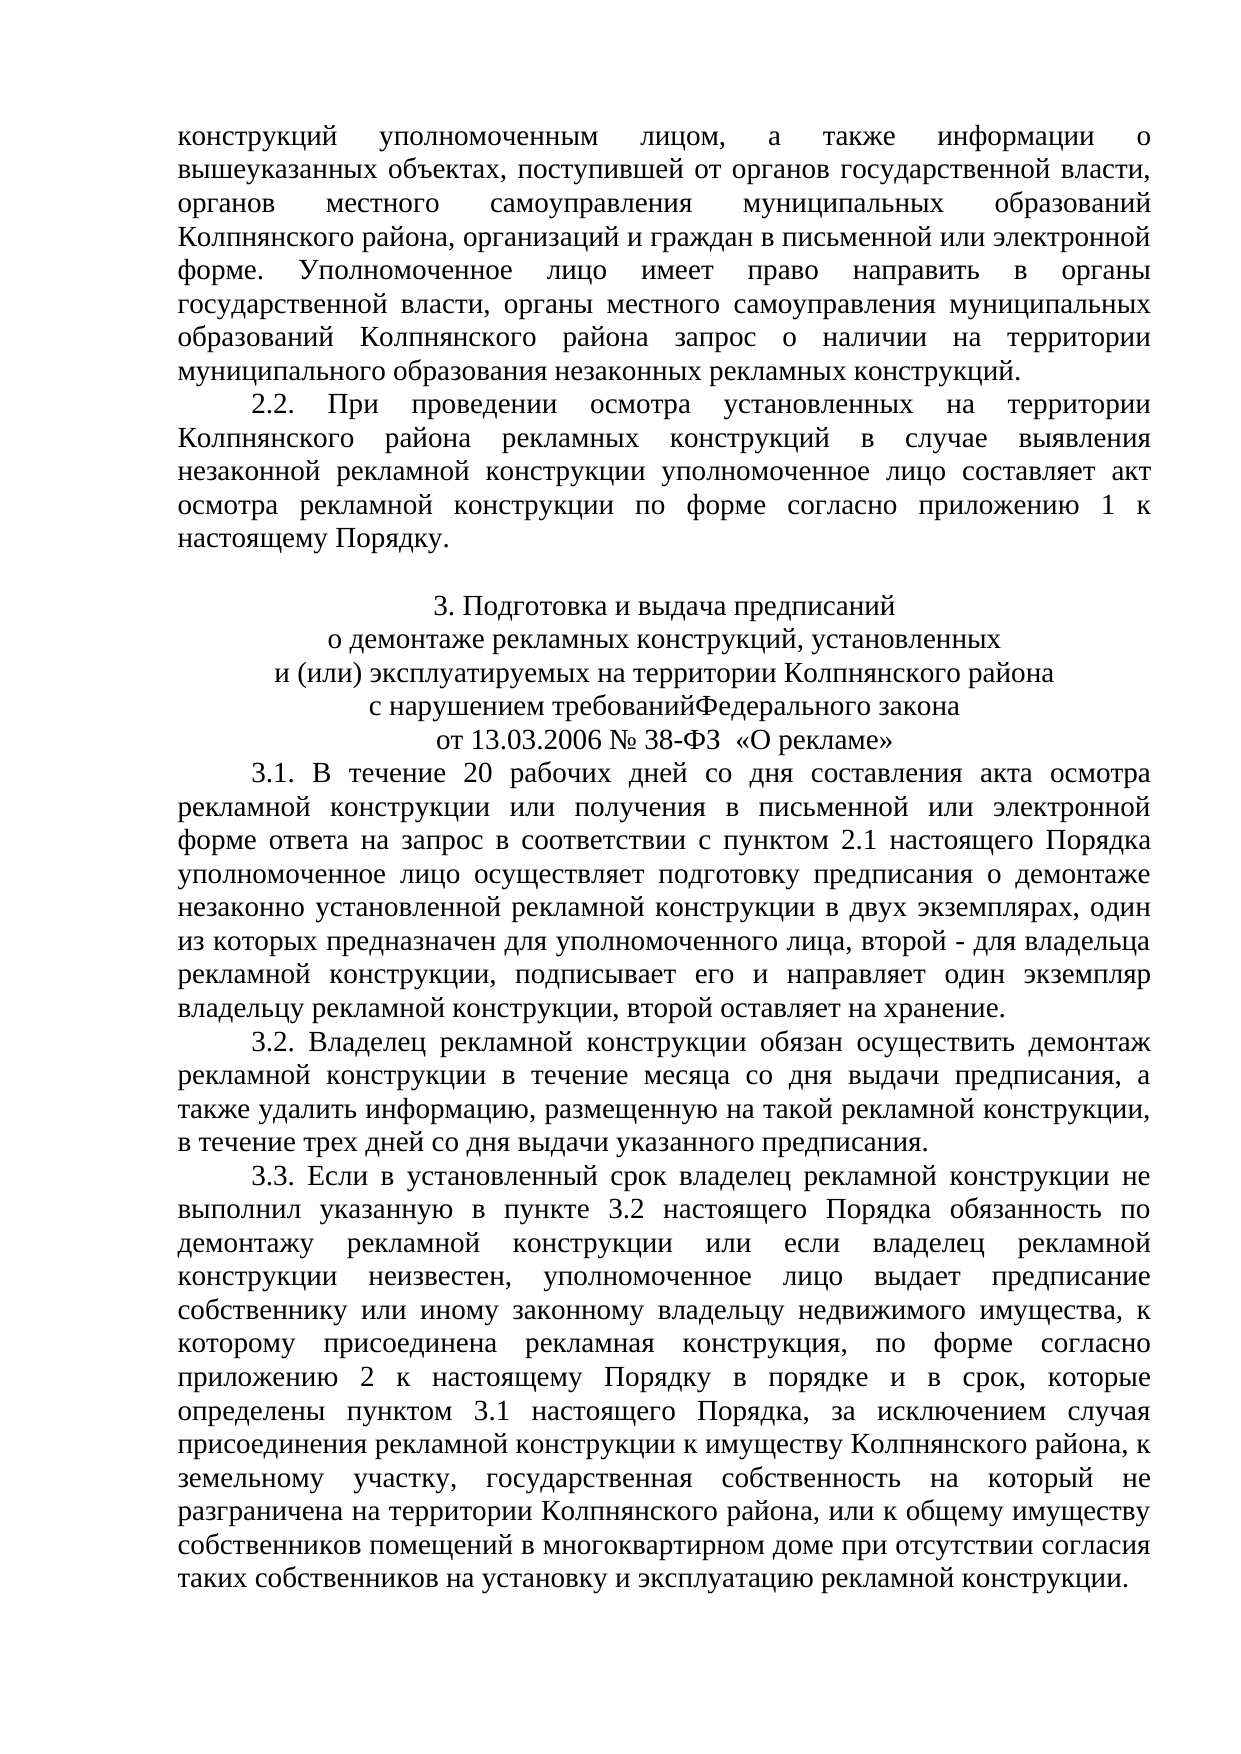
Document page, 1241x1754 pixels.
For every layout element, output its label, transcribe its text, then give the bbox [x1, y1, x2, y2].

text 3.1. В течение 20 рабочих дней со дня составления акта осмотра рекламной конструкции или получения в письменной или электронной форме ответа на запрос в соответствии с пунктом 2.1 настоящего Порядка уполномоченное лицо осуществляет подготовку предписания о демонтаже незаконно установленной рекламной конструкции в двух экземплярах, один из которых предназначен для уполномоченного лица, второй - для владельца рекламной конструкции, подписывает его и направляет один экземпляр владельцу рекламной конструкции, второй оставляет на хранение. [177, 755, 1152, 1024]
text 2.2. При проведении осмотра установленных на территории Колпнянского района рекламных конструкций в случае выявления незаконной рекламной конструкции уполномоченное лицо составляет акт осмотра рекламной конструкции по форме согласно приложению 1 к настоящему Порядку. [177, 386, 1152, 554]
text от 13.03.2006 № 38-ФЗ «О рекламе» [177, 722, 1152, 755]
text и (или) эксплуатируемых на территории Колпнянского района [177, 655, 1152, 688]
text с нарушением требованийФедерального закона [177, 688, 1152, 722]
text 3. Подготовка и выдача предписаний [177, 588, 1152, 621]
text 3.2. Владелец рекламной конструкции обязан осуществить демонтаж рекламной конструкции в течение месяца со дня выдачи предписания, а также удалить информацию, размещенную на такой рекламной конструкции, в течение трех дней со дня выдачи указанного предписания. [177, 1024, 1152, 1158]
text о демонтаже рекламных конструкций, установленных [177, 621, 1152, 655]
text 3.3. Если в установленный срок владелец рекламной конструкции не выполнил указанную в пункте 3.2 настоящего Порядка обязанность по демонтажу рекламной конструкции или если владелец рекламной конструкции неизвестен, уполномоченное лицо выдает предписание собственнику или иному законному владельцу недвижимого имущества, к которому присоединена рекламная конструкция, по форме согласно приложению 2 к настоящему Порядку в порядке и в срок, которые определены пунктом 3.1 настоящего Порядка, за исключением случая присоединения рекламной конструкции к имуществу Колпнянского района, к земельному участку, государственная собственность на который не разграничена на территории Колпнянского района, или к общему имуществу собственников помещений в многоквартирном доме при отсутствии согласия таких собственников на установку и эксплуатацию рекламной конструкции. [177, 1158, 1152, 1594]
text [177, 118, 1152, 386]
